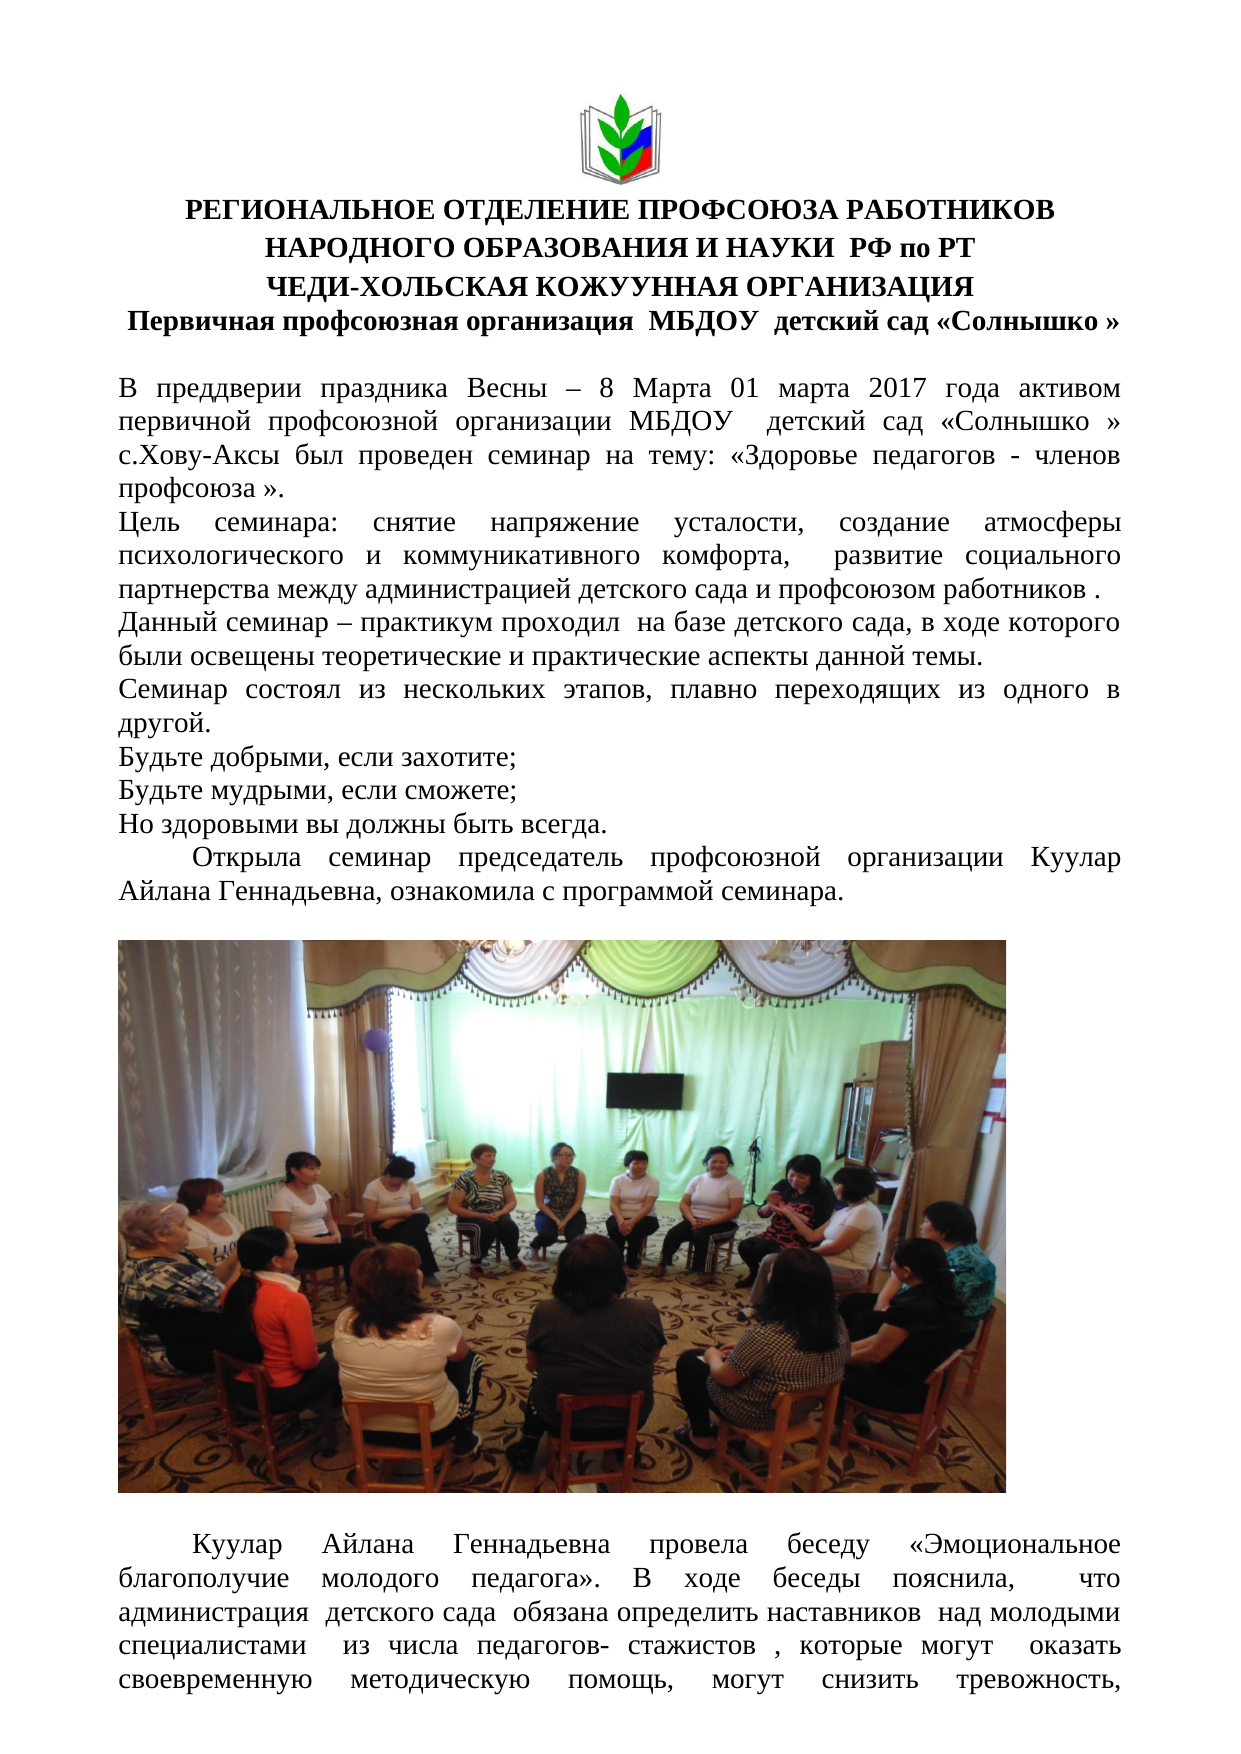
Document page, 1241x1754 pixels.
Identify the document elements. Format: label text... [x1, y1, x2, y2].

text ЧЕДИ-ХОЛЬСКАЯ КОЖУУННАЯ ОРГАНИЗАЦИЯ [118, 269, 1122, 303]
text Данный семинар – практикум проходил на базе детского сада, в ходе которого были освещены теоретические и практические аспекты данной темы. [118, 604, 1122, 672]
text Семинар состоял из нескольких этапов, плавно переходящих из одного в другой. [118, 672, 1122, 739]
text Открыла семинар председатель профсоюзной организации Куулар Айлана Геннадьевна, ознакомила с программой семинара. [118, 839, 1122, 906]
picture [118, 940, 1007, 1493]
text Первичная профсоюзная организация МБДОУ детский сад «Солнышко » [118, 303, 1122, 336]
text В преддверии праздника Весны – 8 Марта 01 марта 2017 года активом первичной профсоюзной организации МБДОУ детский сад «Солнышко » с.Хову-Аксы был проведен семинар на тему: «Здоровье педагогов - членов профсоюза ». [118, 370, 1122, 504]
text Будьте добрыми, если захотите; Будьте мудрыми, если сможете; Но здоровыми вы должны быть всегда. [118, 739, 1122, 839]
text Цель семинара: снятие напряжение усталости, создание атмосферы психологического и коммуникативного комфорта, развитие социального партнерства между администрацией детского сада и профсоюзом работников . [118, 504, 1122, 604]
text РЕГИОНАЛЬНОЕ ОТДЕЛЕНИЕ ПРОФСОЮЗА РАБОТНИКОВ НАРОДНОГО ОБРАЗОВАНИЯ И НАУКИ РФ по РТ [118, 192, 1122, 264]
picture [577, 92, 664, 188]
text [118, 1527, 1122, 1694]
